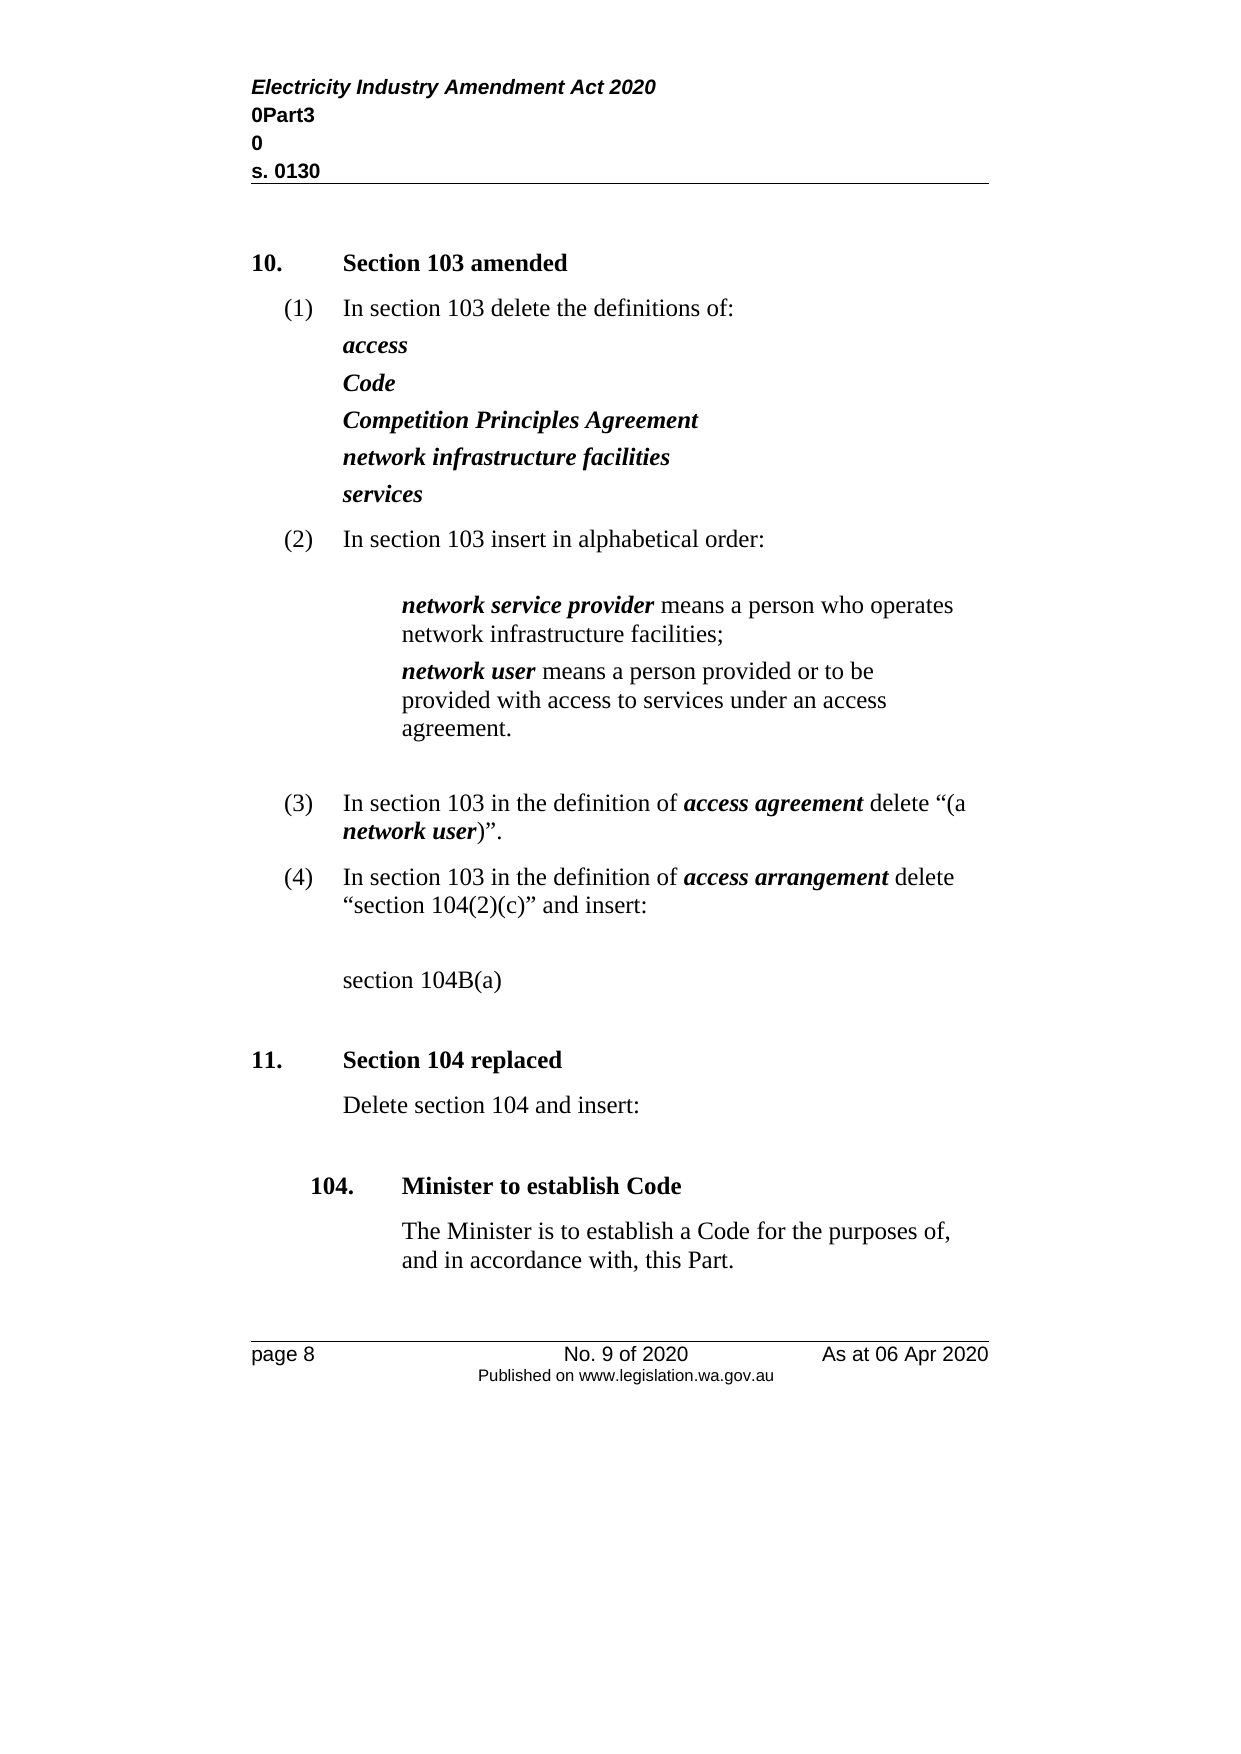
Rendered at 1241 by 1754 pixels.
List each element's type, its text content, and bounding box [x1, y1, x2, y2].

list Competition Principles Agreement [343, 405, 989, 433]
text (4) In section 103 in the definition of access arrangement delete “section 104(2)(c)” and insert: [251, 862, 989, 919]
text (1) In section 103 delete the definitions of: [251, 293, 989, 322]
list Code [343, 368, 989, 396]
list access [343, 331, 989, 359]
text The Minister is to establish a Code for the purposes of, and in accordance with, this Part. [313, 1216, 959, 1274]
text Delete section 104 and insert: [251, 1091, 989, 1119]
text section 104B(a) [251, 965, 989, 993]
list network infrastructure facilities [343, 442, 989, 471]
text (3) In section 103 in the definition of access agreement delete “(a network user)”. [251, 788, 989, 845]
subtitle 11. Section 104 replaced [251, 1045, 989, 1074]
text (2) In section 103 insert in alphabetical order: [251, 524, 989, 553]
subtitle 10. Section 103 amended [251, 248, 989, 277]
subtitle 104. Minister to establish Code [310, 1171, 959, 1200]
text network service provider means a person who operates network infrastructure facilities; [310, 590, 959, 648]
text network user means a person provided or to be provided with access to services under an access agreement. [310, 656, 959, 742]
list services [343, 479, 989, 508]
